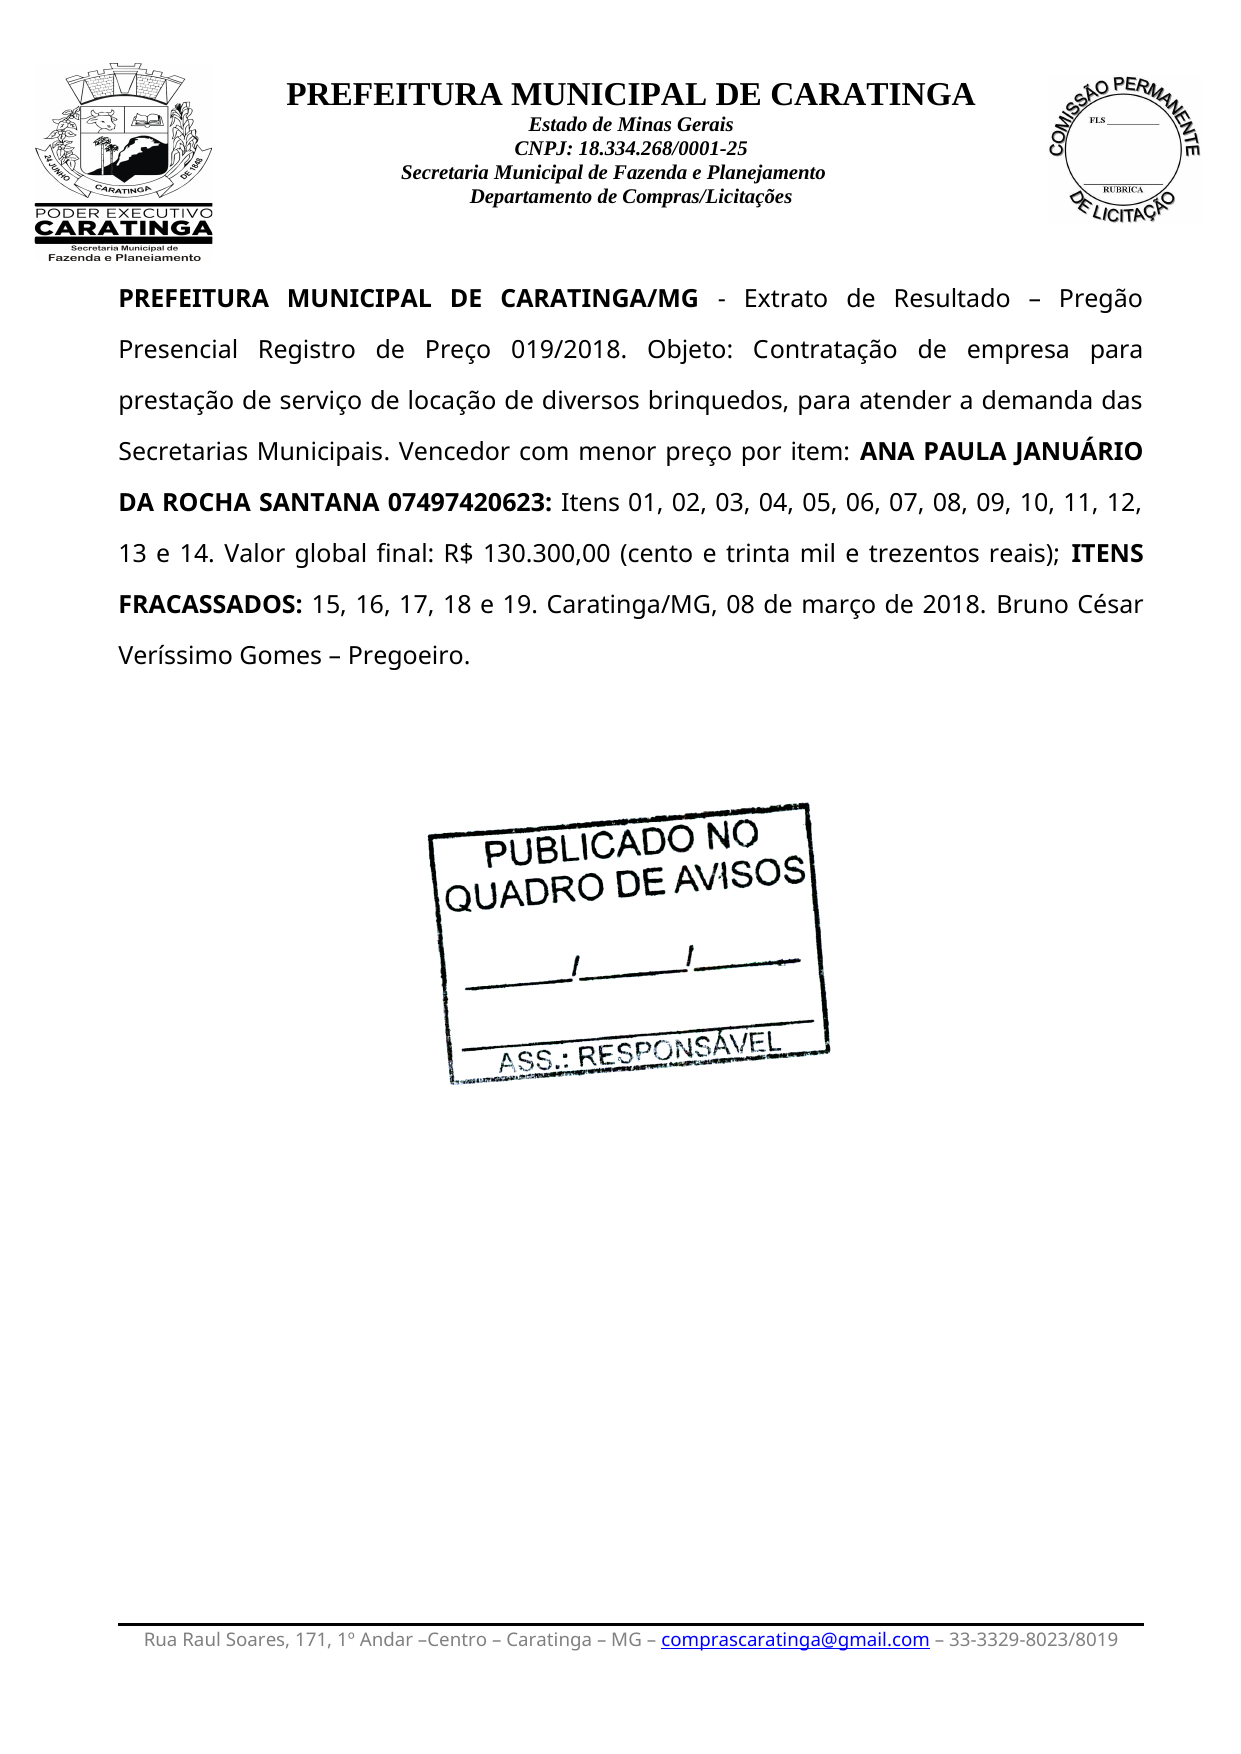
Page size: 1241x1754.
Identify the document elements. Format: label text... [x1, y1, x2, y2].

text PREFEITURA MUNICIPAL DE CARATINGA/MG - Extrato de Resultado – Pregão Presencial Registro de Preço 019/2018. Objeto: Contratação de empresa para prestação de serviço de locação de diversos brinquedos, para atender a demanda das Secretarias Municipais. Vencedor com menor preço por item: ANA PAULA JANUÁRIO DA ROCHA SANTANA 07497420623: Itens 01, 02, 03, 04, 05, 06, 07, 08, 09, 10, 11, 12, 13 e 14. Valor global final: R$ 130.300,00 (cento e trinta mil e trezentos reais); ITENS FRACASSADOS: 15, 16, 17, 18 e 19. Caratinga/MG, 08 de março de 2018. Bruno César Veríssimo Gomes – Pregoeiro. [118, 281, 1144, 672]
picture [1047, 75, 1203, 224]
picture [34, 63, 213, 261]
